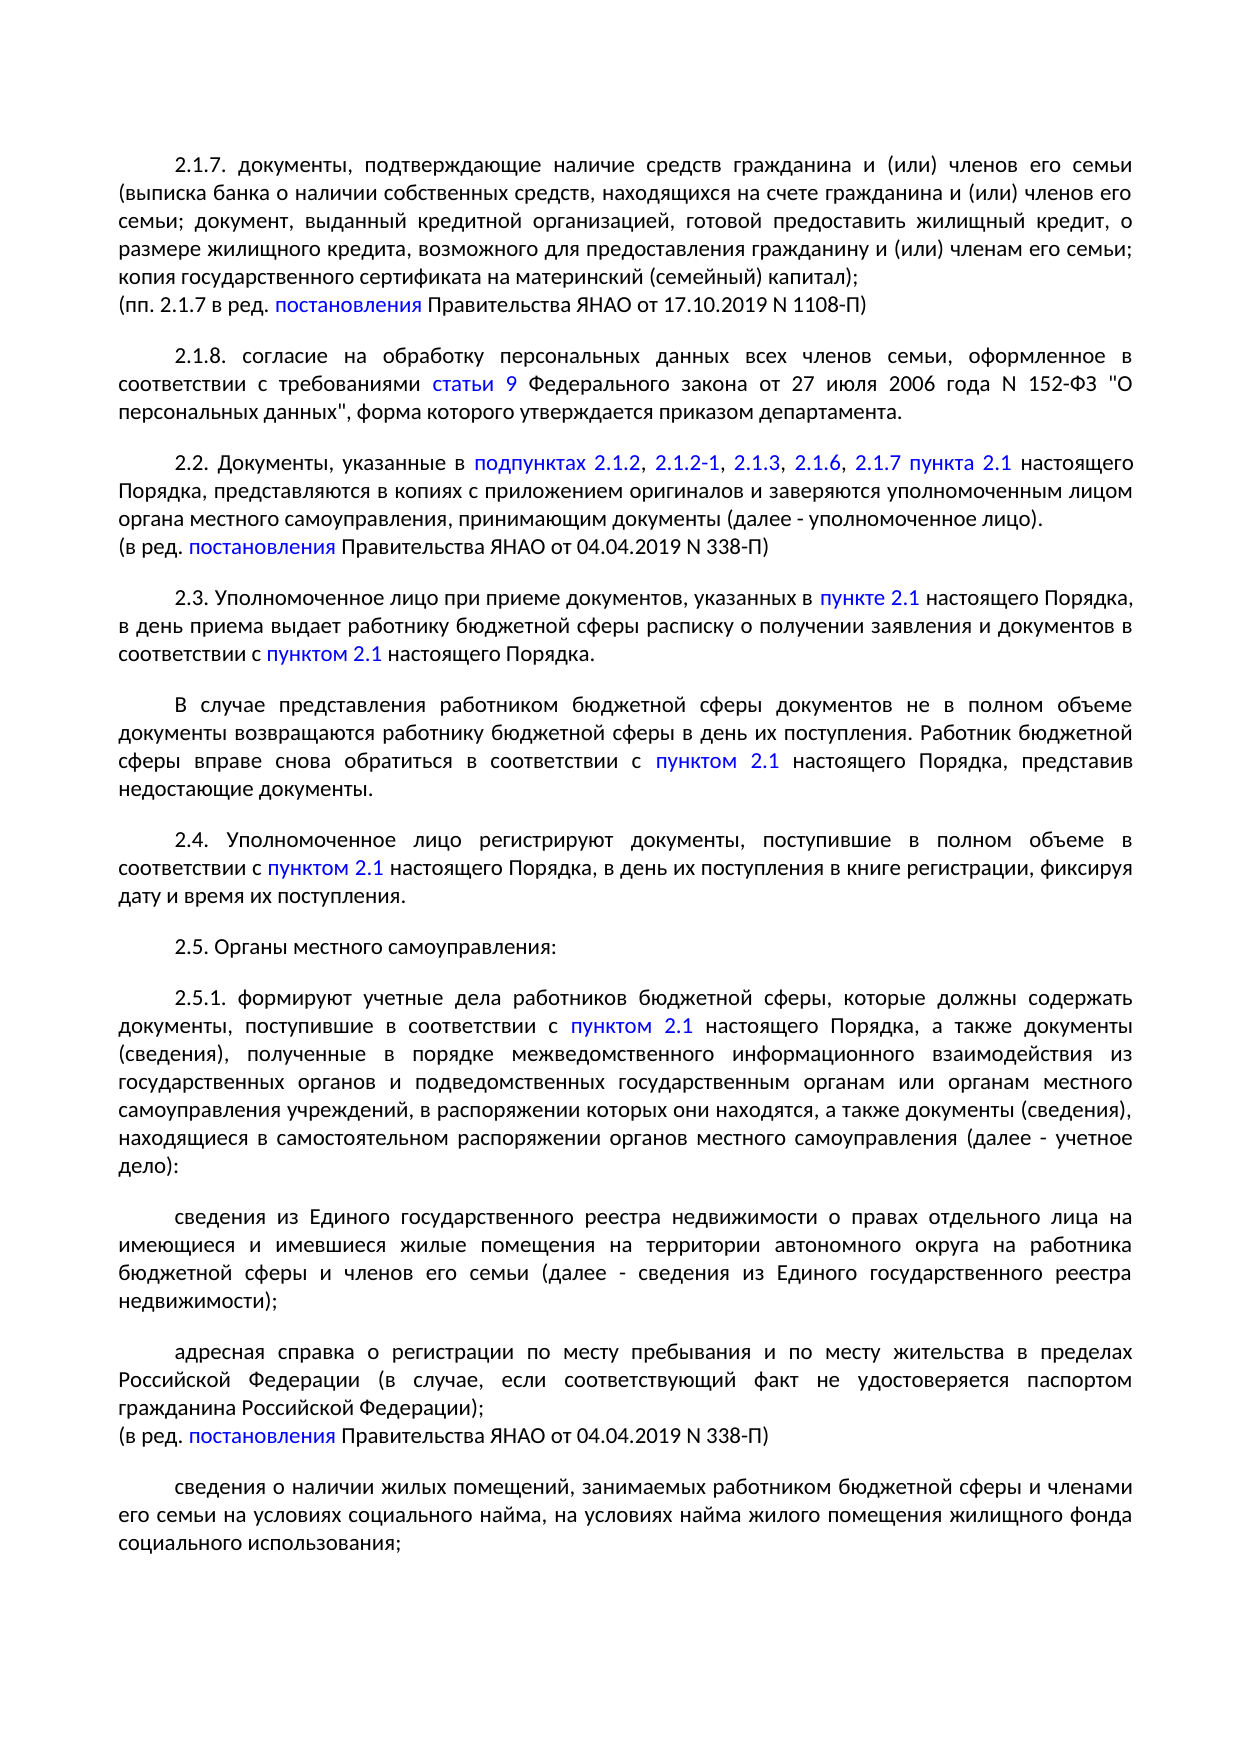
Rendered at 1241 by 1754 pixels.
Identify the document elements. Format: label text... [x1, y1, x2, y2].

text 2.5. Органы местного самоуправления: [118, 932, 1134, 960]
text сведения из Единого государственного реестра недвижимости о правах отдельного лица на имеющиеся и имевшиеся жилые помещения на территории автономного округа на работника бюджетной сферы и членов его семьи (далее - сведения из Единого государственного реестра недвижимости); [118, 1202, 1134, 1314]
text 2.5.1. формируют учетные дела работников бюджетной сферы, которые должны содержать документы, поступившие в соответствии с пунктом 2.1 настоящего Порядка, а также документы (сведения), полученные в порядке межведомственного информационного взаимодействия из государственных органов и подведомственных государственным органам или органам местного самоуправления учреждений, в распоряжении которых они находятся, а также документы (сведения), находящиеся в самостоятельном распоряжении органов местного самоуправления (далее - учетное дело): [118, 983, 1134, 1179]
text 2.3. Уполномоченное лицо при приеме документов, указанных в пункте 2.1 настоящего Порядка, в день приема выдает работнику бюджетной сферы расписку о получении заявления и документов в соответствии с пунктом 2.1 настоящего Порядка. [118, 583, 1134, 667]
text (пп. 2.1.7 в ред. постановления Правительства ЯНАО от 17.10.2019 N 1108-П) [118, 290, 1134, 318]
text 2.1.7. документы, подтверждающие наличие средств гражданина и (или) членов его семьи (выписка банка о наличии собственных средств, находящихся на счете гражданина и (или) членов его семьи; документ, выданный кредитной организацией, готовой предоставить жилищный кредит, о размере жилищного кредита, возможного для предоставления гражданину и (или) членам его семьи; копия государственного сертификата на материнский (семейный) капитал); [118, 150, 1134, 290]
text сведения о наличии жилых помещений, занимаемых работником бюджетной сферы и членами его семьи на условиях социального найма, на условиях найма жилого помещения жилищного фонда социального использования; [118, 1472, 1134, 1556]
text 2.2. Документы, указанные в подпунктах 2.1.2, 2.1.2-1, 2.1.3, 2.1.6, 2.1.7 пункта 2.1 настоящего Порядка, представляются в копиях с приложением оригиналов и заверяются уполномоченным лицом органа местного самоуправления, принимающим документы (далее - уполномоченное лицо). [118, 448, 1134, 532]
text адресная справка о регистрации по месту пребывания и по месту жительства в пределах Российской Федерации (в случае, если соответствующий факт не удостоверяется паспортом гражданина Российской Федерации); [118, 1337, 1134, 1421]
text В случае представления работником бюджетной сферы документов не в полном объеме документы возвращаются работнику бюджетной сферы в день их поступления. Работник бюджетной сферы вправе снова обратиться в соответствии с пунктом 2.1 настоящего Порядка, представив недостающие документы. [118, 690, 1134, 802]
text 2.4. Уполномоченное лицо регистрируют документы, поступившие в полном объеме в соответствии с пунктом 2.1 настоящего Порядка, в день их поступления в книге регистрации, фиксируя дату и время их поступления. [118, 825, 1134, 909]
text (в ред. постановления Правительства ЯНАО от 04.04.2019 N 338-П) [118, 532, 1134, 560]
text (в ред. постановления Правительства ЯНАО от 04.04.2019 N 338-П) [118, 1421, 1134, 1449]
text 2.1.8. согласие на обработку персональных данных всех членов семьи, оформленное в соответствии с требованиями статьи 9 Федерального закона от 27 июля 2006 года N 152-ФЗ "О персональных данных", форма которого утверждается приказом департамента. [118, 341, 1134, 425]
